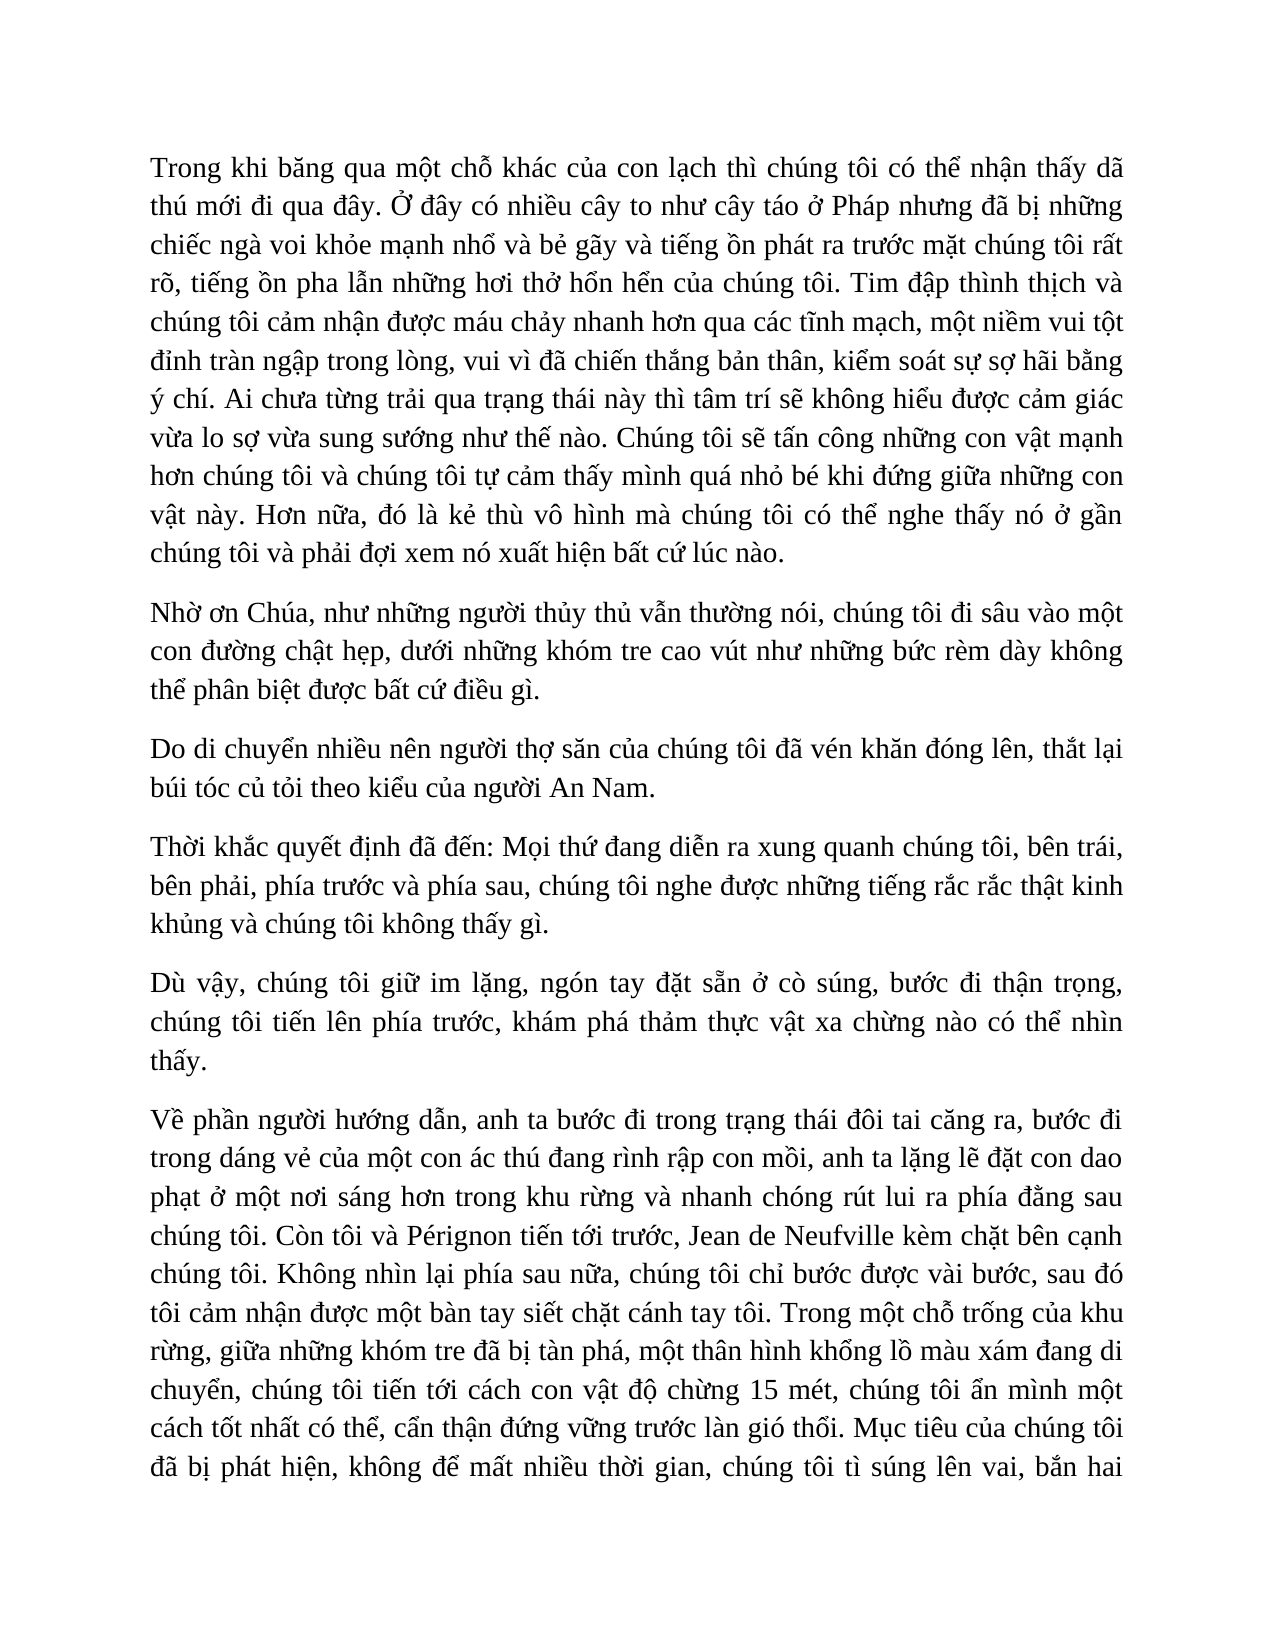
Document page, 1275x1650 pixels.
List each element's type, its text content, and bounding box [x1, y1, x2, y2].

text Thời khắc quyết định đã đến: Mọi thứ đang diễn ra xung quanh chúng tôi, bên trái, bên phải, phía trước và phía sau, chúng tôi nghe được những tiếng rắc rắc thật kinh khủng và chúng tôi không thấy gì. [150, 829, 1125, 940]
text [150, 1102, 1125, 1482]
text Dù vậy, chúng tôi giữ im lặng, ngón tay đặt sẵn ở cò súng, bước đi thận trọng, chúng tôi tiến lên phía trước, khám phá thảm thực vật xa chừng nào có thể nhìn thấy. [150, 966, 1125, 1076]
text Nhờ ơn Chúa, như những người thủy thủ vẫn thường nói, chúng tôi đi sâu vào một con đường chật hẹp, dưới những khóm tre cao vút như những bức rèm dày không thể phân biệt được bất cứ điều gì. [150, 595, 1125, 705]
text Do di chuyển nhiều nên người thợ săn của chúng tôi đã vén khăn đóng lên, thắt lại búi tóc củ tỏi theo kiểu của người An Nam. [150, 731, 1125, 803]
text Trong khi băng qua một chỗ khác của con lạch thì chúng tôi có thể nhận thấy dã thú mới đi qua đây. Ở đây có nhiều cây to như cây táo ở Pháp nhưng đã bị những chiếc ngà voi khỏe mạnh nhổ và bẻ gãy và tiếng ồn phát ra trước mặt chúng tôi rất rõ, tiếng ồn pha lẫn những hơi thở hổn hển của chúng tôi. Tim đập thình thịch và chúng tôi cảm nhận được máu chảy nhanh hơn qua các tĩnh mạch, một niềm vui tột đỉnh tràn ngập trong lòng, vui vì đã chiến thắng bản thân, kiểm soát sự sợ hãi bằng ý chí. Ai chưa từng trải qua trạng thái này thì tâm trí sẽ không hiểu được cảm giác vừa lo sợ vừa sung sướng như thế nào. Chúng tôi sẽ tấn công những con vật mạnh hơn chúng tôi và chúng tôi tự cảm thấy mình quá nhỏ bé khi đứng giữa những con vật này. Hơn nữa, đó là kẻ thù vô hình mà chúng tôi có thể nghe thấy nó ở gần chúng tôi và phải đợi xem nó xuất hiện bất cứ lúc nào. [150, 150, 1125, 569]
